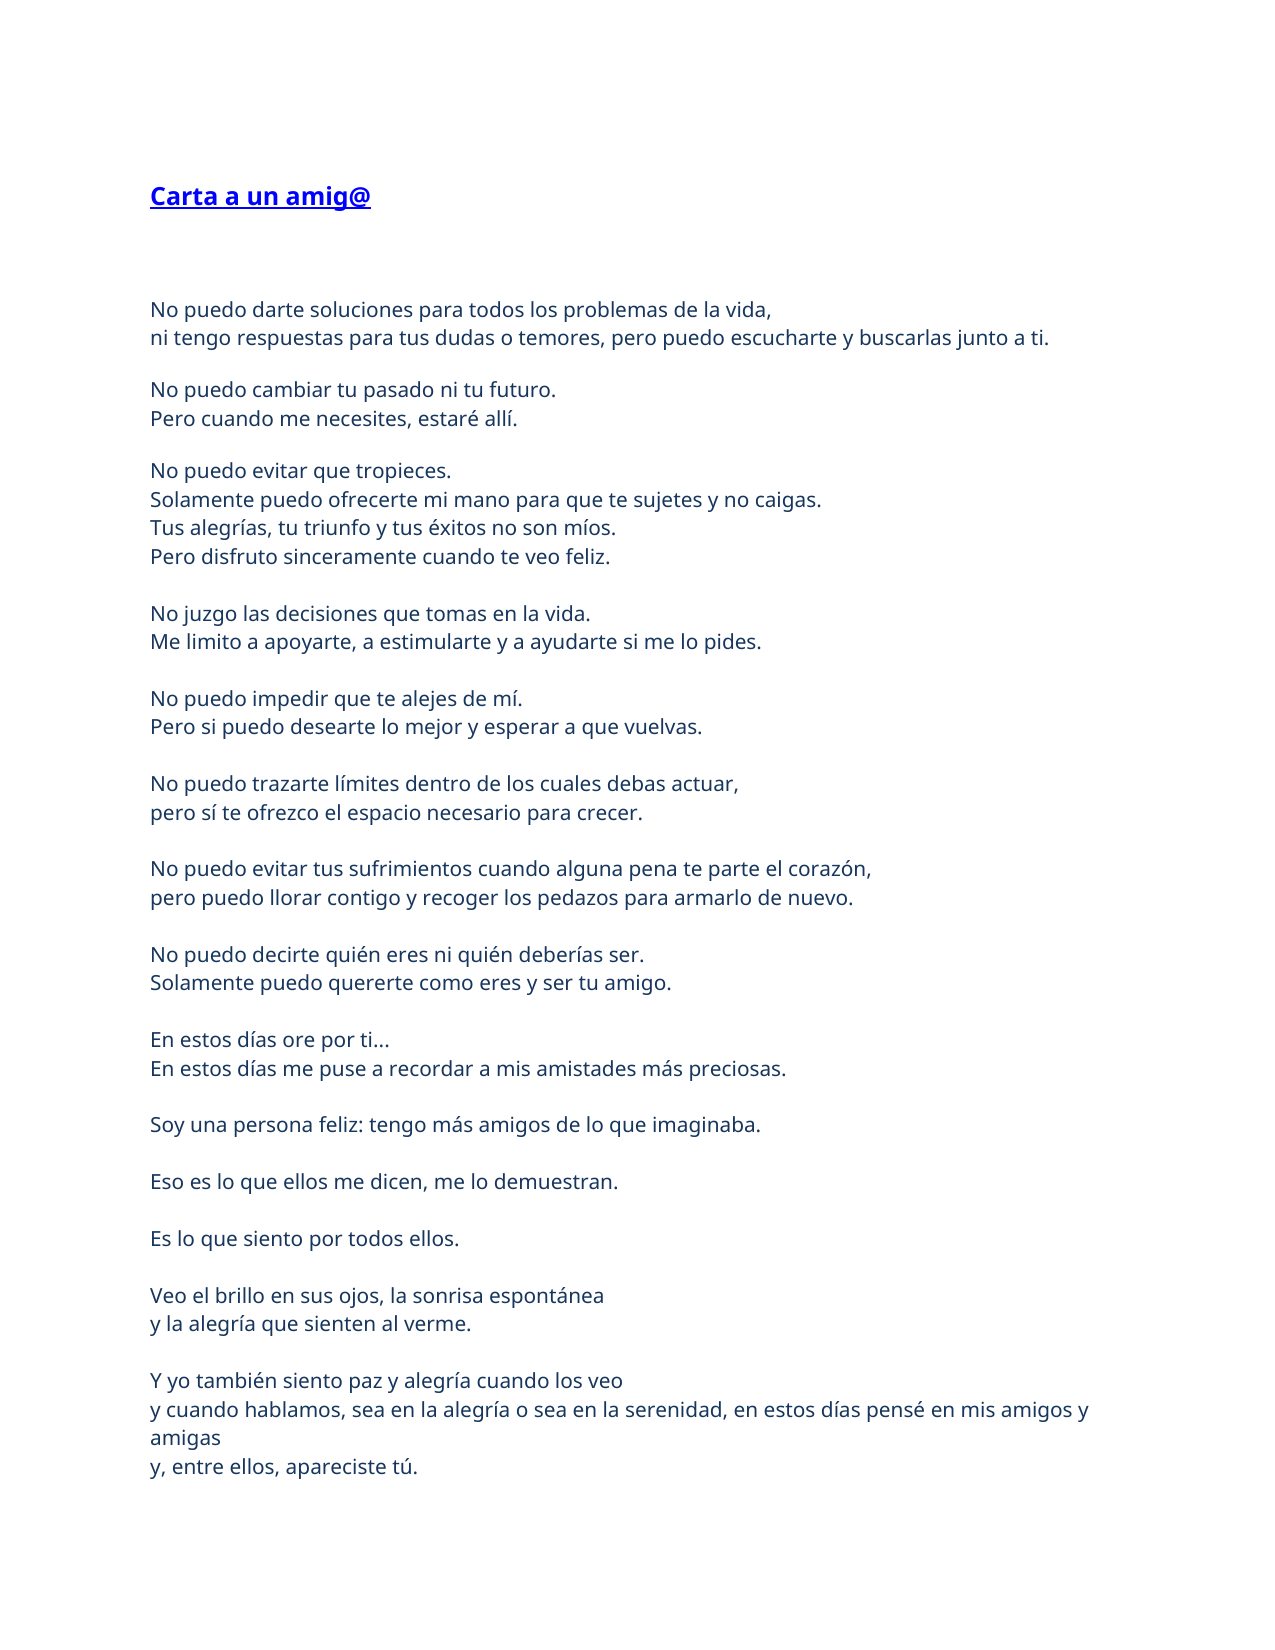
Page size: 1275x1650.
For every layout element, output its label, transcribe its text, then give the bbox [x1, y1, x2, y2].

text pero sí te ofrezco el espacio necesario para crecer. No puedo evitar tus sufrimientos cuando alguna pena te parte el corazón, [150, 798, 1125, 883]
text Solamente puedo ofrecerte mi mano para que te sujetes y no caigas. [150, 485, 1125, 513]
text No puedo evitar que tropieces. [150, 456, 1125, 485]
text Carta a un amig@ [150, 150, 1125, 212]
text Pero cuando me necesites, estaré allí. [150, 404, 1125, 432]
text Tus alegrías, tu triunfo y tus éxitos no son míos. Pero disfruto sinceramente cuando te veo feliz. No juzgo las decisiones que tomas en la vida. Me limito a apoyarte, a estimularte y a ayudarte si me lo pides. No puedo impedir que te alejes de mí. Pero si puedo desearte lo mejor y esperar a que vuelvas. No puedo trazarte límites dentro de los cuales debas actuar, [150, 513, 1125, 798]
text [150, 883, 1125, 1480]
text ni tengo respuestas para tus dudas o temores, pero puedo escucharte y buscarlas junto a ti. [150, 323, 1125, 352]
text No puedo darte soluciones para todos los problemas de la vida, [150, 295, 1125, 323]
text No puedo cambiar tu pasado ni tu futuro. [150, 376, 1125, 404]
